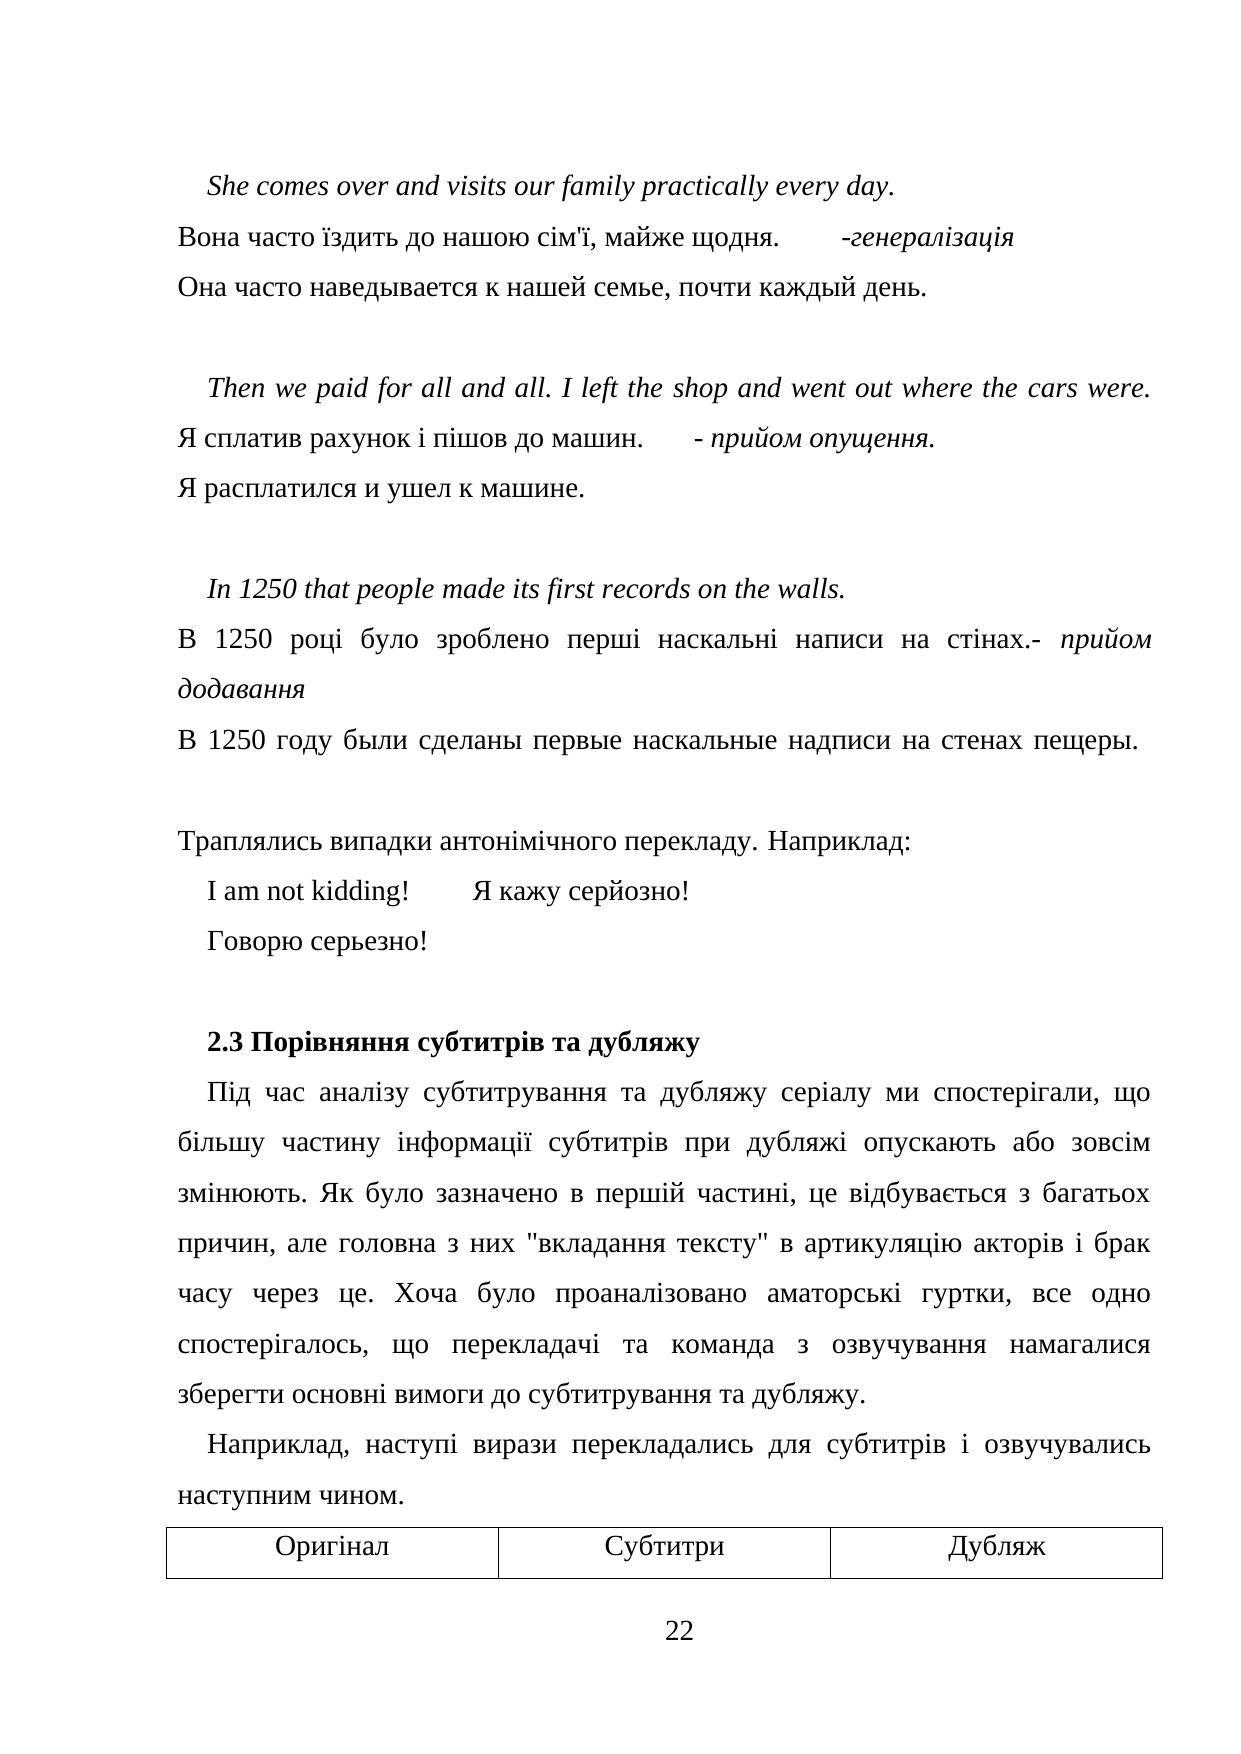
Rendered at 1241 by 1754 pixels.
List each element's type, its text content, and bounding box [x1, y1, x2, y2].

text 2.3 Порівняння субтитрів та дубляжу [177, 1024, 1152, 1057]
text I am not kidding! Я кажу серйозно! [177, 873, 1152, 907]
text Наприклад, наступі вирази перекладались для субтитрів і озвучувались наступним чином. [177, 1426, 1152, 1510]
table_header Субтитри [499, 1528, 830, 1578]
text Then we paid for all and all. I left the shop and went out where the cars were. Я сплатив рахунок і пішов до машин. - прийом опущення. Я расплатился и ушел к машине. [177, 370, 1152, 504]
text In 1250 that people made its first records on the walls. В 1250 році було зроблено перші наскальні написи на стінах.- прийом додавання В 1250 году были сделаны первые наскальные надписи на стенах пещеры. Траплялись випадки антонімічного перекладу. Наприклад: [177, 571, 1152, 621]
table_header Оригінал [167, 1528, 498, 1578]
text In 1250 that people made its first records on the walls. В 1250 році було зроблено перші наскальні написи на стінах.- прийом додавання В 1250 году были сделаны первые наскальные надписи на стенах пещеры. Траплялись випадки антонімічного перекладу. Наприклад: [177, 655, 1152, 856]
text Говорю серьезно! [177, 923, 1152, 957]
text Shе comes over and visits our family practically every day. Вона часто їздить до нашою сім'ї, майже щодня. -генералізація Она часто наведывается к нашей семье, почти каждый день. [177, 168, 1152, 353]
table_header Дубляж [831, 1528, 1162, 1578]
text Під час аналізу субтитрування та дубляжу серіалу ми спостерігали, що більшу частину інформації субтитрів при дубляжі опускають або зовсім змінюють. Як було зазначено в першій частині, це відбувається з багатьох причин, але головна з них "вкладання тексту" в артикуляцію акторів і брак часу через це. Хоча було проаналізовано аматорські гуртки, все одно спостерігалось, що перекладачі та команда з озвучування намагалися зберегти основні вимоги до субтитрування та дубляжу. [177, 1074, 1152, 1410]
